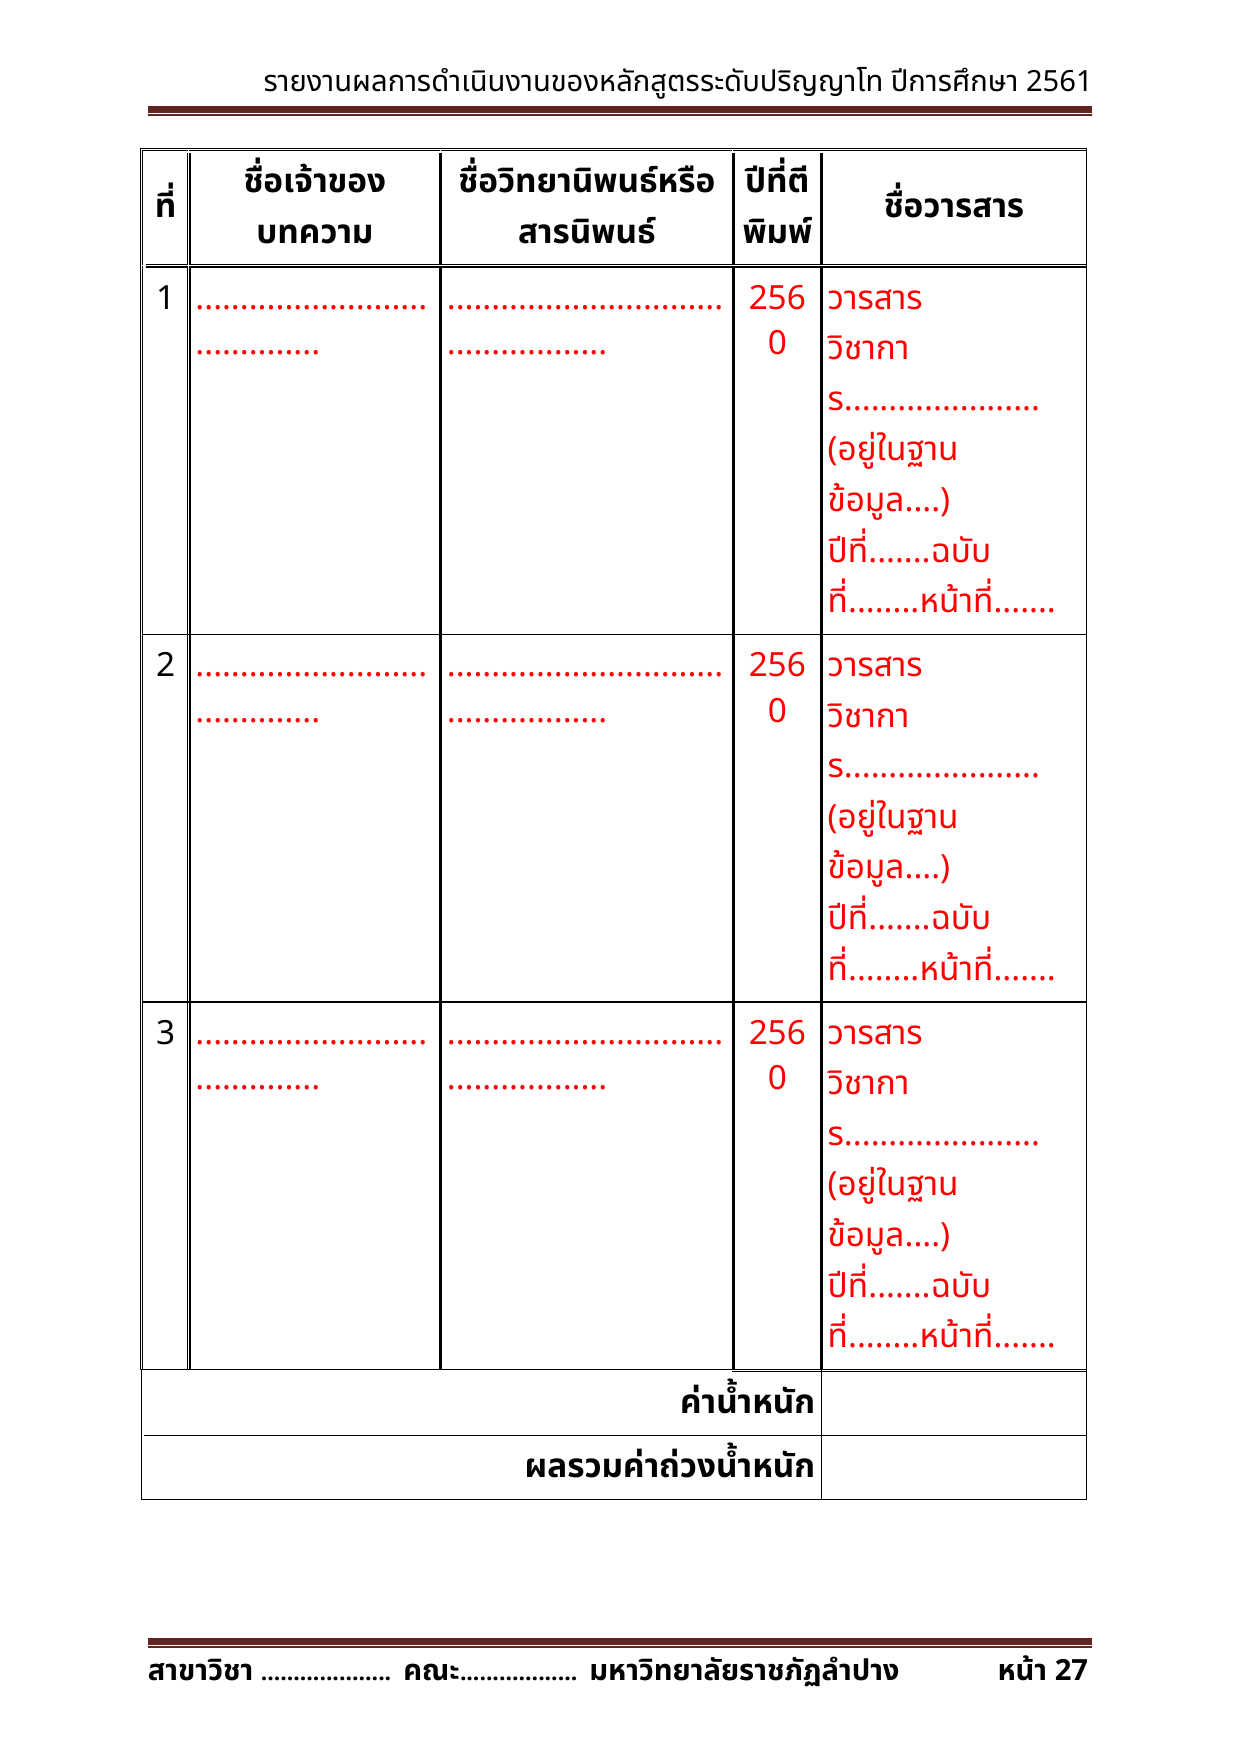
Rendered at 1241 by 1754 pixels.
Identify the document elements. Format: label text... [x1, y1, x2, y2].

table_cell [822, 1436, 1086, 1499]
table_header ปีที่ตีพิมพ์ [733, 151, 821, 264]
table_cell วารสารวิชาการ...................... (อยู่ในฐานข้อมูล....) ปีที่.......ฉบับที่........หน้าที่....... [823, 268, 1086, 634]
table_header ชื่อวารสาร [821, 151, 1086, 264]
table_cell ........................................ [191, 1003, 439, 1369]
table_cell 2 [143, 635, 187, 1001]
table_cell วารสารวิชาการ...................... (อยู่ในฐานข้อมูล....) ปีที่.......ฉบับที่........หน้าที่....... [823, 635, 1086, 1001]
table_cell วารสารวิชาการ...................... (อยู่ในฐานข้อมูล....) ปีที่.......ฉบับที่........หน้าที่....... [823, 1003, 1086, 1369]
table_cell ................................................. [442, 268, 732, 634]
table_cell [822, 1372, 1086, 1435]
table_cell ................................................. [442, 1003, 732, 1369]
table_header ที่ [141, 149, 189, 264]
table_cell ................................................. [442, 635, 732, 1001]
table_header ชื่อวิทยานิพนธ์หรือสารนิพนธ์ [440, 149, 733, 264]
table_cell ผลรวมค่าถ่วงน้ำหนัก [142, 1435, 821, 1499]
table_cell 2560 [735, 268, 820, 634]
table_cell 2560 [735, 635, 820, 1001]
table_cell 1 [141, 264, 189, 634]
table_cell 2560 [735, 1003, 820, 1369]
table_cell ........................................ [191, 635, 439, 1001]
table_cell ค่าน้ำหนัก [142, 1370, 821, 1435]
table_cell ........................................ [191, 268, 439, 634]
table_cell 3 [143, 1003, 187, 1369]
table_header ชื่อเจ้าของบทความ [189, 151, 440, 264]
